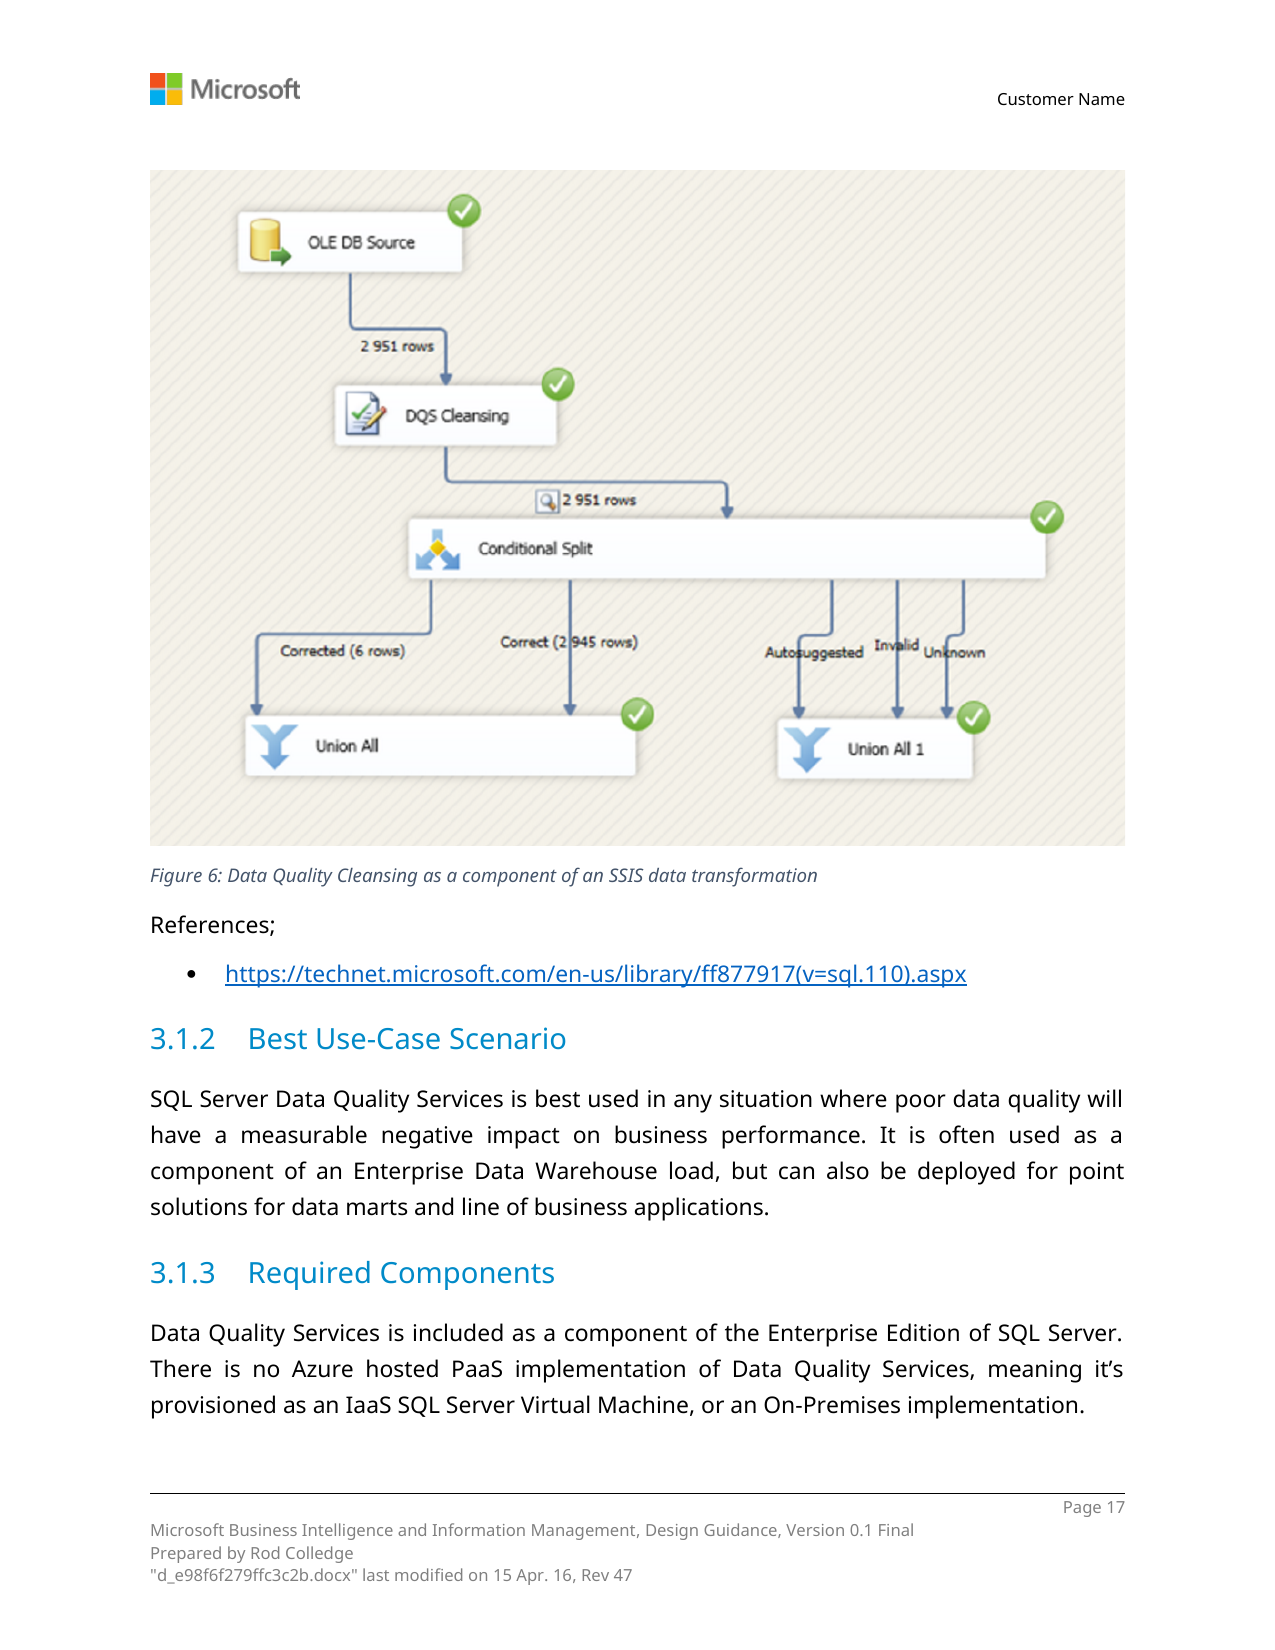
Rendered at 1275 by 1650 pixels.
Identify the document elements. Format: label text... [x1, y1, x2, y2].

list https://technet.microsoft.com/en-us/library/ff877917(v=sql.110).aspx [187, 958, 1125, 989]
text SQL Server Data Quality Services is best used in any situation where poor data quality will have a measurable negative impact on business performance. It is often used as a component of an Enterprise Data Warehouse load, but can also be deployed for point solutions for data marts and line of business applications. [150, 1083, 1125, 1222]
subtitle Required Components [150, 1252, 1125, 1292]
text References; [150, 909, 1125, 940]
text Data Quality Services is included as a component of the Enterprise Edition of SQL Server. There is no Azure hosted PaaS implementation of Data Quality Services, meaning it’s provisioned as an IaaS SQL Server Virtual Machine, or an On-Premises implementation. [150, 1317, 1125, 1420]
subtitle Best Use-Case Scenario [150, 1018, 1125, 1058]
picture [150, 170, 1125, 846]
picture [150, 73, 300, 106]
text Figure 6: Data Quality Cleansing as a component of an SSIS data transformation [150, 863, 1125, 888]
